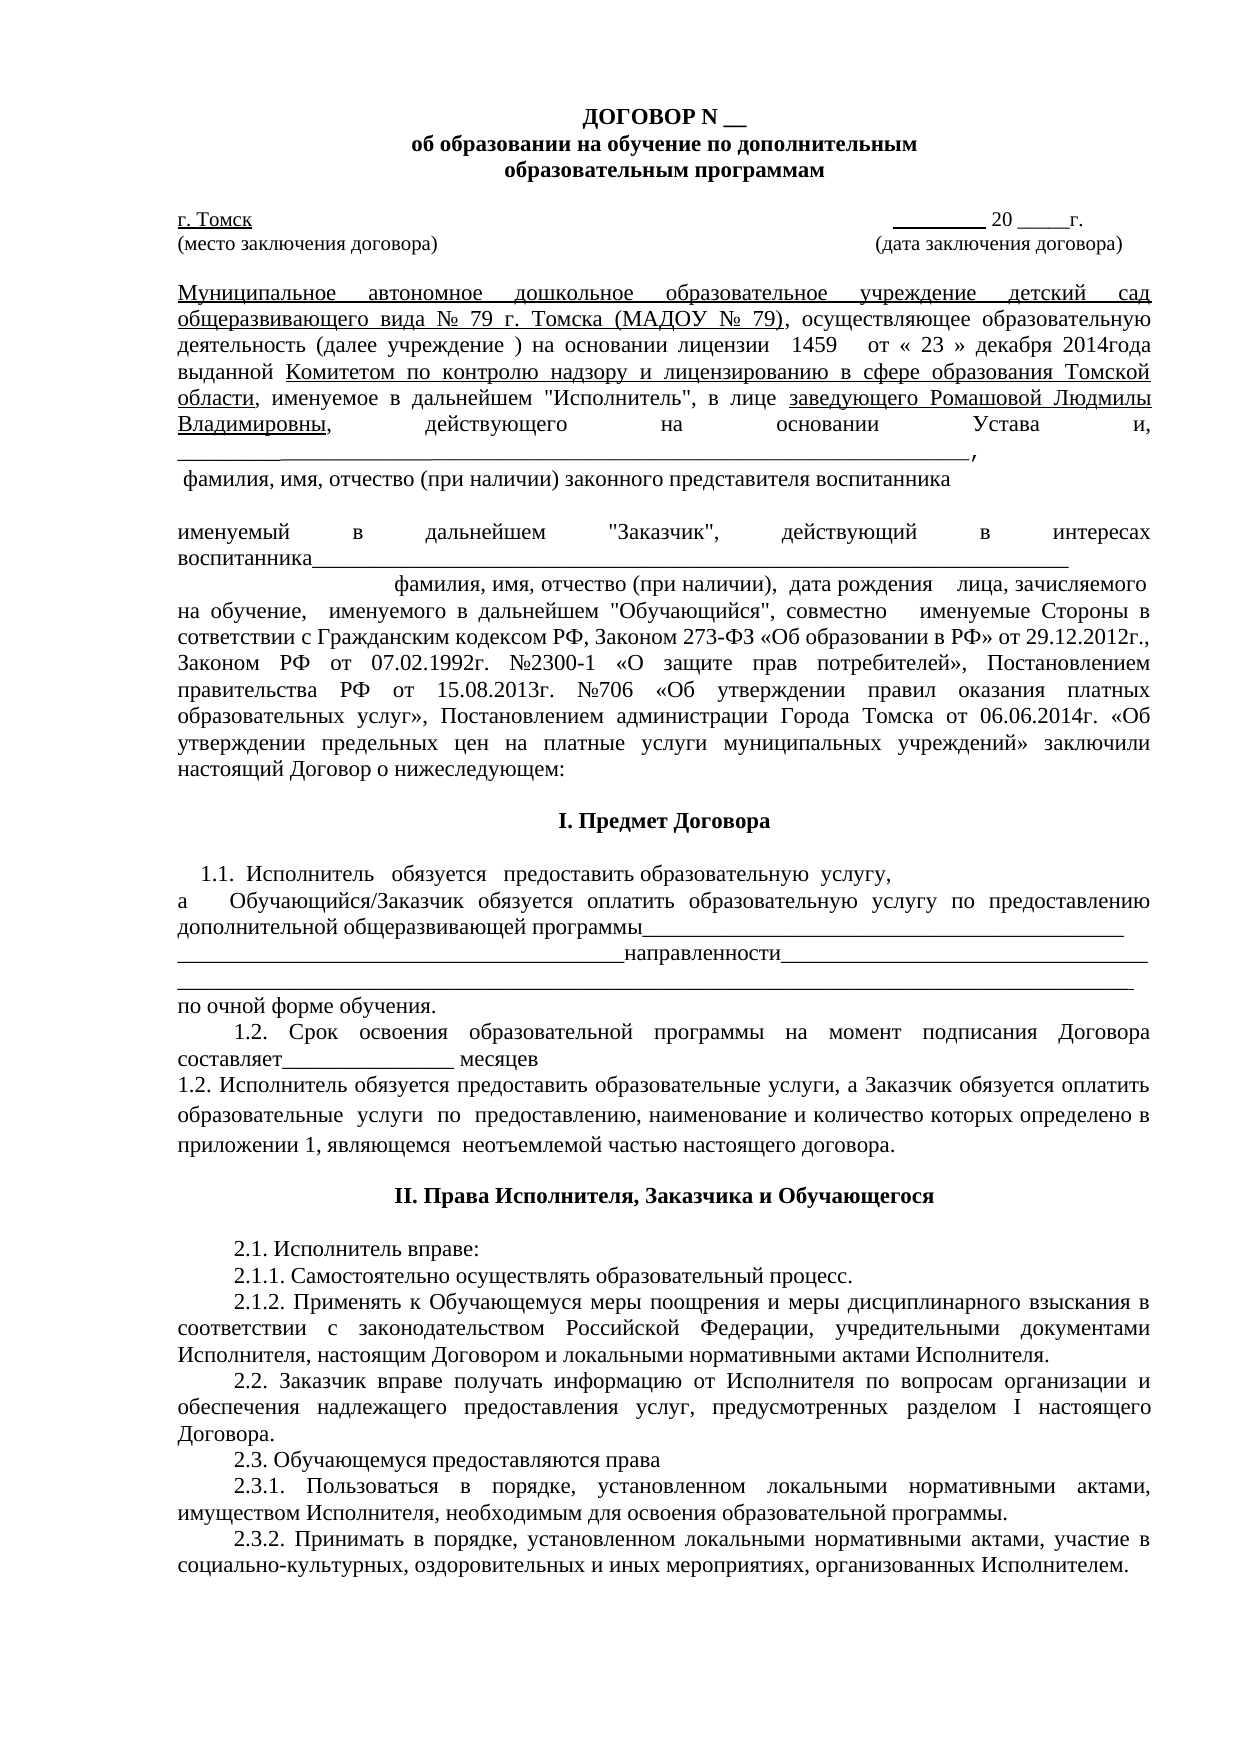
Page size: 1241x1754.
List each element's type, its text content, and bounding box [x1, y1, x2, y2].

text Муниципальное автономное дошкольное образовательное учреждение детский сад общеразвивающего вида № 79 г. Томска (МАДОУ № 79), осуществляющее образовательную деятельность (далее учреждение ) на основании лицензии 1459 от « 23 » декабря 2014года выданной Комитетом по контролю надзору и лицензированию в сфере образования Томской области, именуемое в дальнейшем "Исполнитель", в лице заведующего Ромашовой Людмилы Владимировны, действующего на основании Устава и, _______________________________________________________________, [177, 302, 1152, 465]
text по очной форме обучения. [177, 992, 1152, 1018]
text (место заключения договора) (дата заключения договора) [177, 231, 1152, 254]
text 2.1.2. Применять к Обучающемуся меры поощрения и меры дисциплинарного взыскания в соответствии с законодательством Российской Федерации, учредительными документами Исполнителя, настоящим Договором и локальными нормативными актами Исполнителя. [177, 1288, 1152, 1367]
text 2.2. Заказчик вправе получать информацию от Исполнителя по вопросам организации и обеспечения надлежащего предоставления услуг, предусмотренных разделом I настоящего Договора. [177, 1367, 1152, 1446]
text 1.1. Исполнитель обязуется предоставить образовательную услугу, [177, 860, 1152, 887]
text именуемый в дальнейшем "Заказчик", действующий в интересах воспитанника__________________________________________________________________ [177, 518, 1152, 570]
text 2.3.2. Принимать в порядке, установленном локальными нормативными актами, участие в социально-культурных, оздоровительных и иных мероприятиях, организованных Исполнителем. [177, 1525, 1152, 1578]
text фамилия, имя, отчество (при наличии), дата рождения лица, зачисляемого на обучение, именуемого в дальнейшем "Обучающийся", совместно именуемые Стороны в сответствии с Гражданским кодексом РФ, Законом 273-ФЗ «Об образовании в РФ» от 29.12.2012г., Законом РФ от 07.02.1992г. №2300-1 «О защите прав потребителей», Постановлением правительства РФ от 15.08.2013г. №706 «Об утверждении правил оказания платных образовательных услуг», Постановлением администрации Города Томска от 06.06.2014г. «Об утверждении предельных цен на платные услуги муниципальных учреждений» заключили настоящий Договор о нижеследующем: [177, 570, 1152, 781]
text 1.2. Срок освоения образовательной программы на момент подписания Договора составляет_______________ месяцев [177, 1018, 1152, 1071]
text I. Предмет Договора [177, 808, 1152, 834]
text 2.1. Исполнитель вправе: [177, 1235, 1152, 1262]
text об образовании на обучение по дополнительным [177, 130, 1152, 156]
text 1.2. Исполнитель обязуется предоставить образовательные услуги, а Заказчик обязуется оплатить образовательные услуги по предоставлению, наименование и количество которых определено в приложении 1, являющемся неотъемлемой частью настоящего договора. [177, 1071, 1152, 1158]
text а Обучающийся/Заказчик обязуется оплатить образовательную услугу по предоставлению дополнительной общеразвивающей программы__________________________________________ [177, 887, 1152, 939]
text 2.3.1. Пользоваться в порядке, установленном локальными нормативными актами, имуществом Исполнителя, необходимым для освоения образовательной программы. [177, 1472, 1152, 1525]
text образовательным программам [177, 156, 1152, 182]
text ДОГОВОР N __ [177, 103, 1152, 130]
text _______________________________________направленности___________________________________________________________________________________________________________________ [177, 939, 1152, 992]
text 2.1.1. Самостоятельно осуществлять образовательный процесс. [177, 1262, 1152, 1288]
text г. Томск 20 _____г. [177, 206, 1152, 231]
text фамилия, имя, отчество (при наличии) законного представителя воспитанника [177, 465, 1152, 491]
text II. Права Исполнителя, Заказчика и Обучающегося [177, 1183, 1152, 1209]
text 2.3. Обучающемуся предоставляются права [177, 1446, 1152, 1472]
